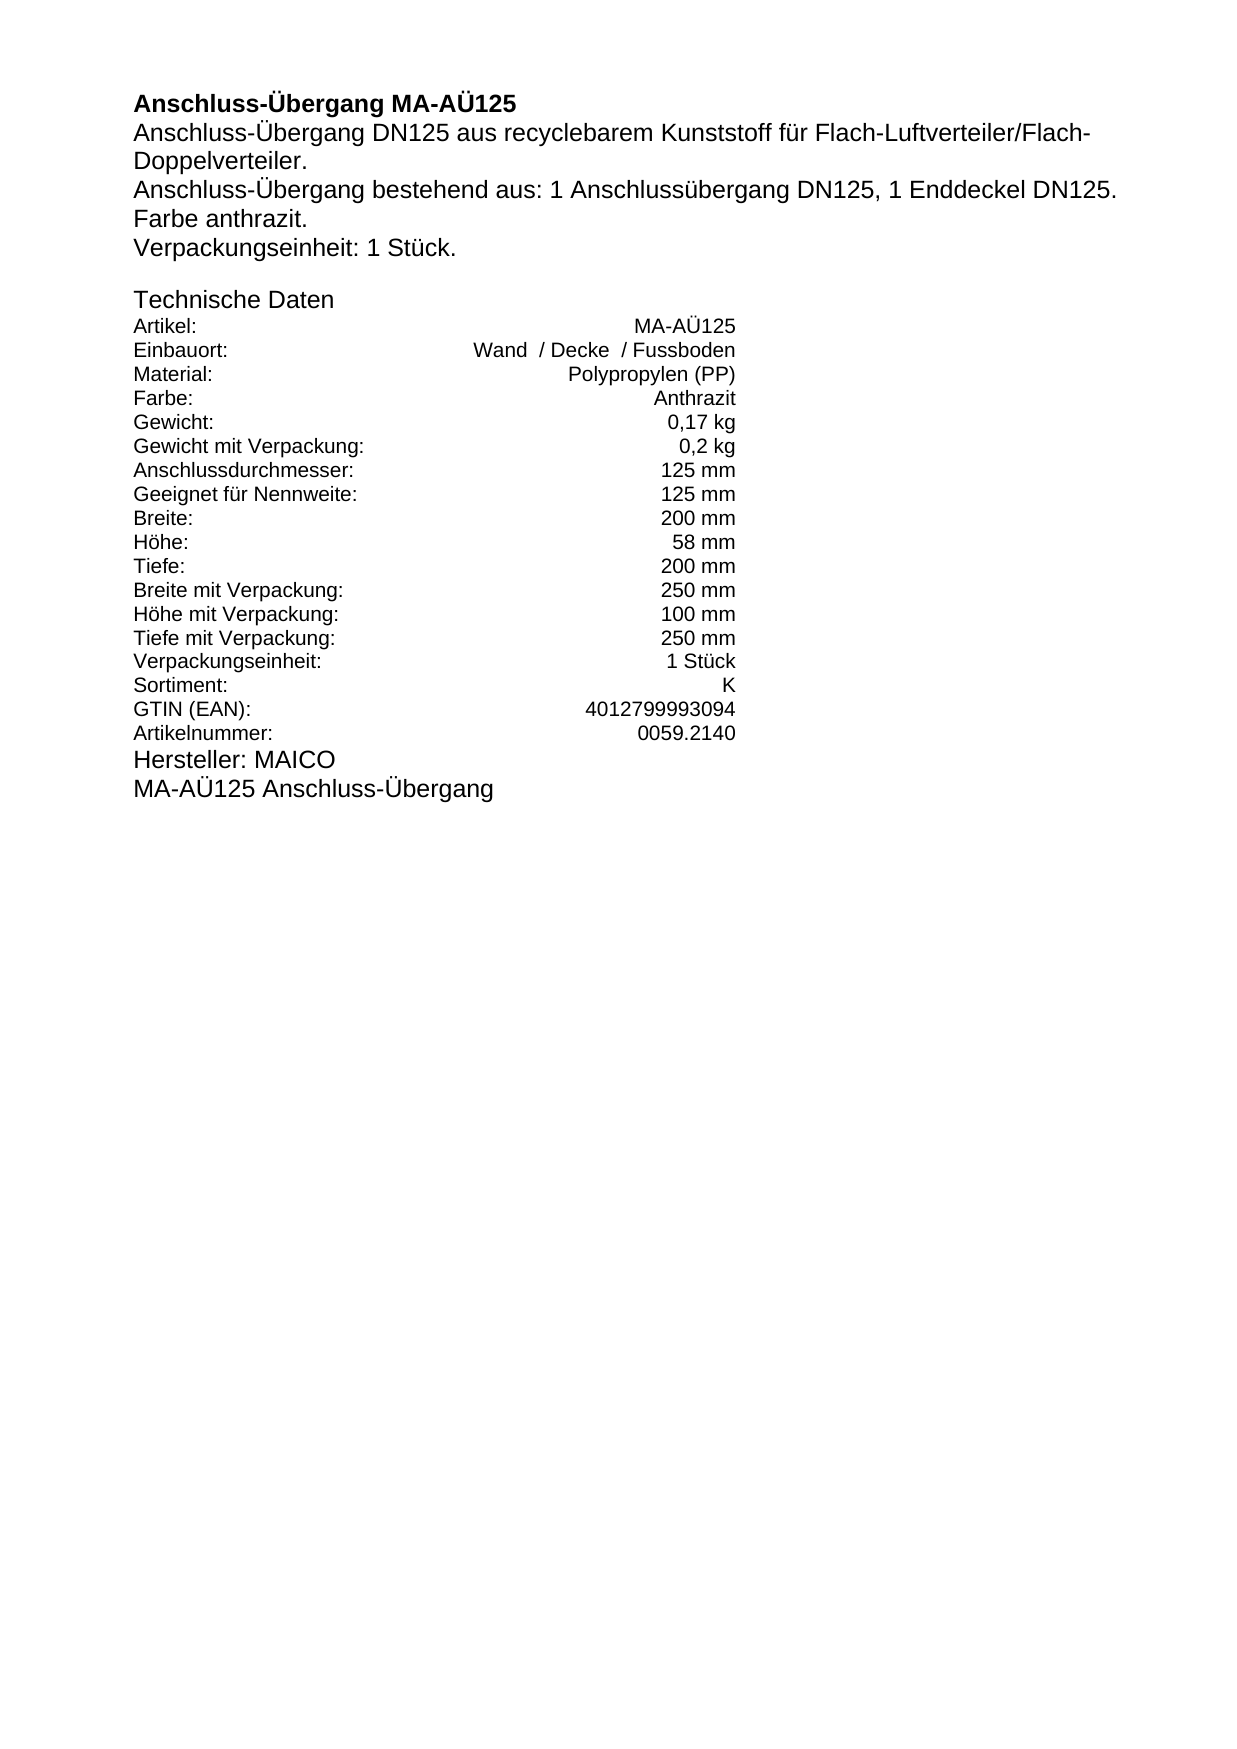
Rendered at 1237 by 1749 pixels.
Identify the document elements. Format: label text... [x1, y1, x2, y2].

text Farbe anthrazit. [133, 204, 1148, 232]
table_cell Gewicht: [122, 410, 434, 434]
text Technische Daten [133, 285, 1148, 314]
table_cell Tiefe: [122, 554, 434, 577]
table_cell Anschlussdurchmesser: [122, 458, 434, 482]
table_cell Verpackungseinheit: [122, 649, 434, 673]
table_cell 200 mm [434, 554, 747, 577]
text Verpackungseinheit: 1 Stück. [133, 232, 1148, 261]
table_cell 250 mm [434, 625, 747, 649]
text Hersteller: MAICO [133, 745, 1148, 774]
table_cell Breite mit Verpackung: [122, 578, 434, 601]
table_cell Farbe: [122, 386, 434, 410]
table_cell 0059.2140 [434, 721, 747, 745]
table_cell 125 mm [434, 482, 747, 506]
text Anschluss-Übergang MA-AÜ125 [133, 89, 1148, 117]
table_cell 4012799993094 [434, 697, 747, 721]
table_cell Polypropylen (PP) [434, 362, 747, 386]
text Anschluss-Übergang bestehend aus: 1 Anschlussübergang DN125, 1 Enddeckel DN125. [133, 175, 1148, 204]
table_cell Wand / Decke / Fussboden [434, 338, 747, 362]
text MA-AÜ125 Anschluss-Übergang [133, 774, 1148, 803]
table_cell Anthrazit [434, 386, 747, 410]
table_cell Artikelnummer: [122, 721, 434, 745]
table_cell 0,17 kg [434, 410, 747, 434]
table_cell 1 Stück [434, 649, 747, 673]
table_cell Gewicht mit Verpackung: [122, 434, 434, 458]
table_cell 58 mm [434, 530, 747, 553]
table_cell Höhe mit Verpackung: [122, 601, 434, 625]
table_cell Geeignet für Nennweite: [122, 482, 434, 506]
table_cell 100 mm [434, 601, 747, 625]
table_cell 0,2 kg [434, 434, 747, 458]
table_cell GTIN (EAN): [122, 697, 434, 721]
table_cell Breite: [122, 506, 434, 529]
text Anschluss-Übergang DN125 aus recyclebarem Kunststoff für Flach-Luftverteiler/Flach-Doppelverteiler. [133, 117, 1148, 175]
table_cell 250 mm [434, 578, 747, 601]
table_cell Sortiment: [122, 673, 434, 697]
table_cell 125 mm [434, 458, 747, 482]
table_cell K [434, 673, 747, 697]
table_cell Material: [122, 362, 434, 386]
table_cell Höhe: [122, 530, 434, 553]
table_cell Tiefe mit Verpackung: [122, 625, 434, 649]
table_cell 200 mm [434, 506, 747, 529]
table_header Artikel: [122, 314, 434, 338]
table_cell Einbauort: [122, 338, 434, 362]
table_header MA-AÜ125 [434, 314, 747, 338]
